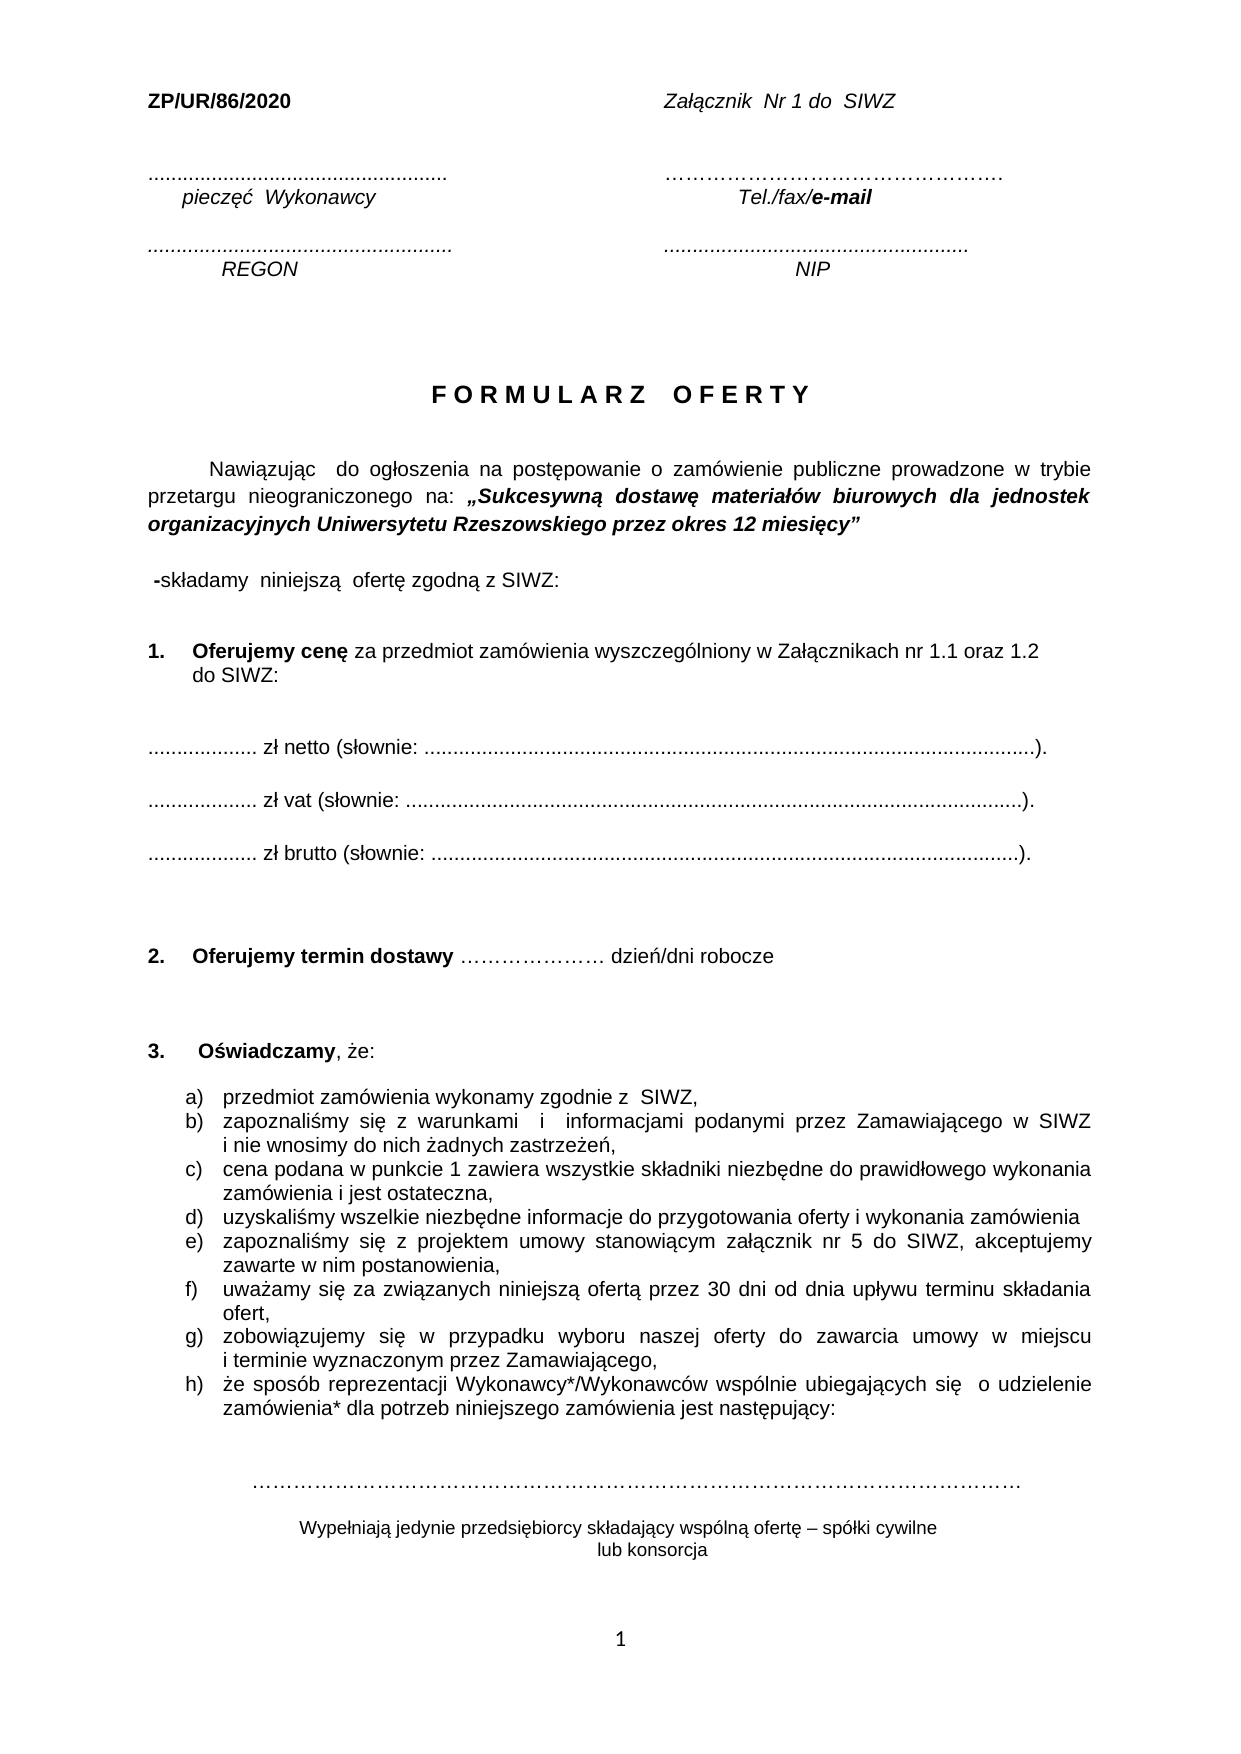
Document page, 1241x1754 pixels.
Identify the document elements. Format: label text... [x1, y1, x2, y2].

text pieczęć Wykonawcy Tel./fax/e-mail [148, 184, 1093, 208]
list cena podana w punkcie 1 zawiera wszystkie składniki niezbędne do prawidłowego wykonania zamówienia i jest ostateczna, [185, 1157, 1093, 1204]
text Nawiązując do ogłoszenia na postępowanie o zamówienie publiczne prowadzone w trybie przetargu nieograniczonego na: „Sukcesywną dostawę materiałów biurowych dla jednostek organizacyjnych Uniwersytetu Rzeszowskiego przez okres 12 miesięcy” [148, 457, 1093, 536]
list Oferujemy termin dostawy ………………… dzień/dni robocze [148, 944, 1093, 968]
text ................... zł netto (słownie: ..........................................................................................................). [148, 735, 1093, 759]
list że sposób reprezentacji Wykonawcy*/Wykonawców wspólnie ubiegających się o udzielenie zamówienia* dla potrzeb niniejszego zamówienia jest następujący: [185, 1372, 1093, 1420]
list uzyskaliśmy wszelkie niezbędne informacje do przygotowania oferty i wykonania zamówienia [185, 1204, 1093, 1228]
text REGON NIP [148, 256, 1093, 280]
text ..................................................... ..................................................... [148, 232, 1093, 256]
text ………………………………………………………………………………………………… [251, 1468, 1093, 1492]
list Oferujemy cenę za przedmiot zamówienia wyszczególniony w Załącznikach nr 1.1 oraz 1.2 do SIWZ: [148, 639, 1093, 687]
list zapoznaliśmy się z projektem umowy stanowiącym załącznik nr 5 do SIWZ, akceptujemy zawarte w nim postanowienia, [185, 1228, 1093, 1276]
text F O R M U L A R Z O F E R T Y [148, 380, 1093, 409]
text .................................................... …………………………………………. [148, 161, 1093, 184]
text ................... zł vat (słownie: ...........................................................................................................). [148, 788, 1093, 812]
text ................... zł brutto (słownie: ......................................................................................................). [148, 841, 1093, 864]
text -składamy niniejszą ofertę zgodną z SIWZ: [148, 567, 1093, 591]
text Wypełniają jedynie przedsiębiorcy składający wspólną ofertę – spółki cywilne [207, 1517, 1093, 1538]
list uważamy się za związanych niniejszą ofertą przez 30 dni od dnia upływu terminu składania ofert, [185, 1276, 1093, 1324]
list zobowiązujemy się w przypadku wyboru naszej oferty do zawarcia umowy w miejscu i terminie wyznaczonym przez Zamawiającego, [185, 1324, 1093, 1372]
list przedmiot zamówienia wykonamy zgodnie z SIWZ, [185, 1085, 1093, 1109]
list Oświadczamy, że: [148, 1039, 1093, 1063]
text lub konsorcja [207, 1538, 1093, 1560]
text ZP/UR/86/2020 Załącznik Nr 1 do SIWZ [148, 89, 1093, 113]
list zapoznaliśmy się z warunkami i informacjami podanymi przez Zamawiającego w SIWZ i nie wnosimy do nich żadnych zastrzeżeń, [185, 1109, 1093, 1157]
